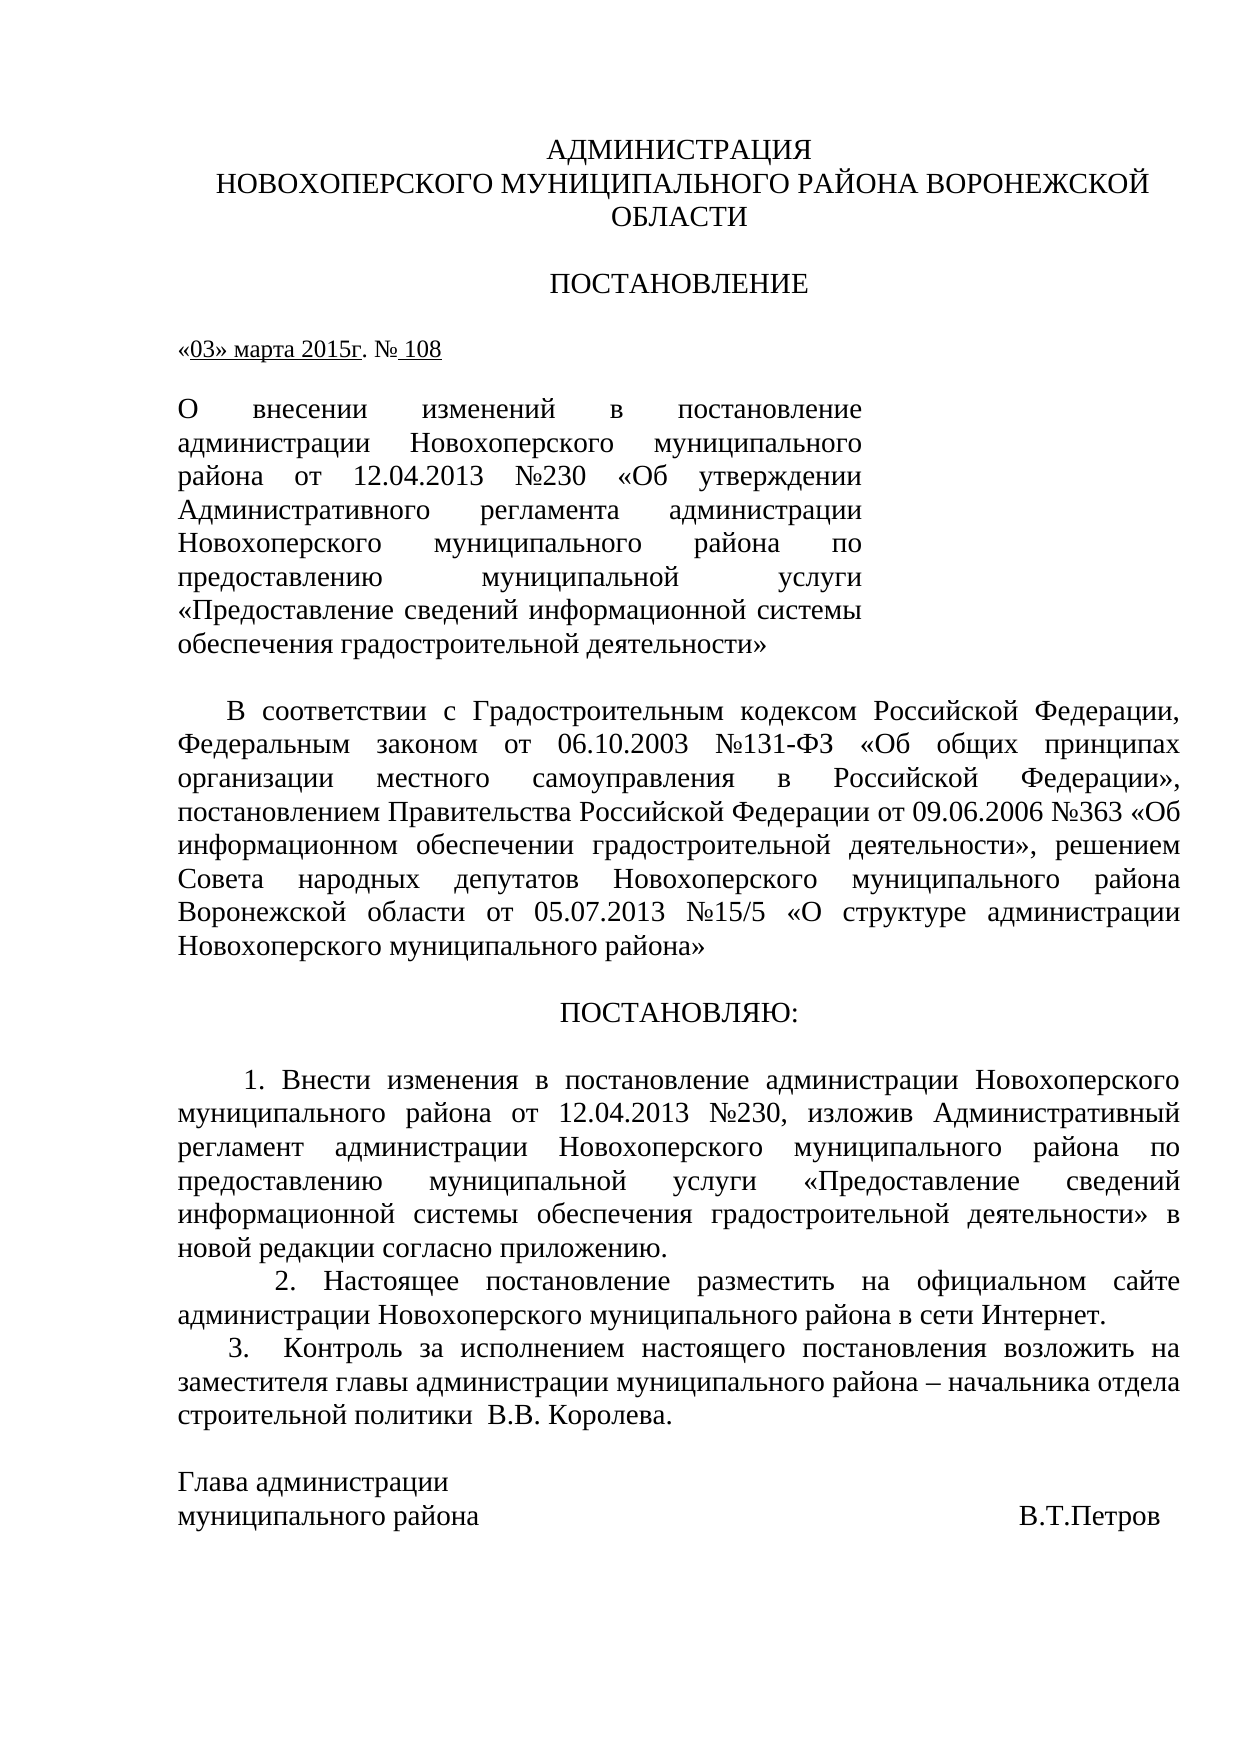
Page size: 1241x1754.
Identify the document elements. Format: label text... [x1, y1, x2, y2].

text ПОСТАНОВЛЕНИЕ [177, 267, 1181, 300]
text ПОСТАНОВЛЯЮ: [177, 995, 1181, 1028]
text Глава администрации [177, 1464, 1187, 1498]
text муниципального района В.Т.Петров [177, 1498, 1187, 1532]
text О внесении изменений в постановление администрации Новохоперского муниципального района от 12.04.2013 №230 «Об утверждении Административного регламента администрации Новохоперского муниципального района по предоставлению муниципальной услуги «Предоставление сведений информационной системы обеспечения градостроительной деятельности» [177, 391, 862, 659]
text «03» марта 2015г. № 108 [177, 334, 1181, 362]
text НОВОХОПЕРСКОГО МУНИЦИПАЛЬНОГО РАЙОНА ВОРОНЕЖСКОЙ ОБЛАСТИ [177, 166, 1181, 233]
text АДМИНИСТРАЦИЯ [177, 132, 1181, 166]
text 2. Настоящее постановление разместить на официальном сайте администрации Новохоперского муниципального района в сети Интернет. [177, 1263, 1181, 1330]
text В соответствии с Градостроительным кодексом Российской Федерации, Федеральным законом от 06.10.2003 №131-ФЗ «Об общих принципах организации местного самоуправления в Российской Федерации», постановлением Правительства Российской Федерации от 09.06.2006 №363 «Об информационном обеспечении градостроительной деятельности», решением Совета народных депутатов Новохоперского муниципального района Воронежской области от 05.07.2013 №15/5 «О структуре администрации Новохоперского муниципального района» [177, 693, 1181, 961]
text 3. Контроль за исполнением настоящего постановления возложить на заместителя главы администрации муниципального района – начальника отдела строительной политики В.В. Королева. [177, 1330, 1181, 1431]
text 1. Внести изменения в постановление администрации Новохоперского муниципального района от 12.04.2013 №230, изложив Административный регламент администрации Новохоперского муниципального района по предоставлению муниципальной услуги «Предоставление сведений информационной системы обеспечения градостроительной деятельности» в новой редакции согласно приложению. [177, 1062, 1181, 1263]
